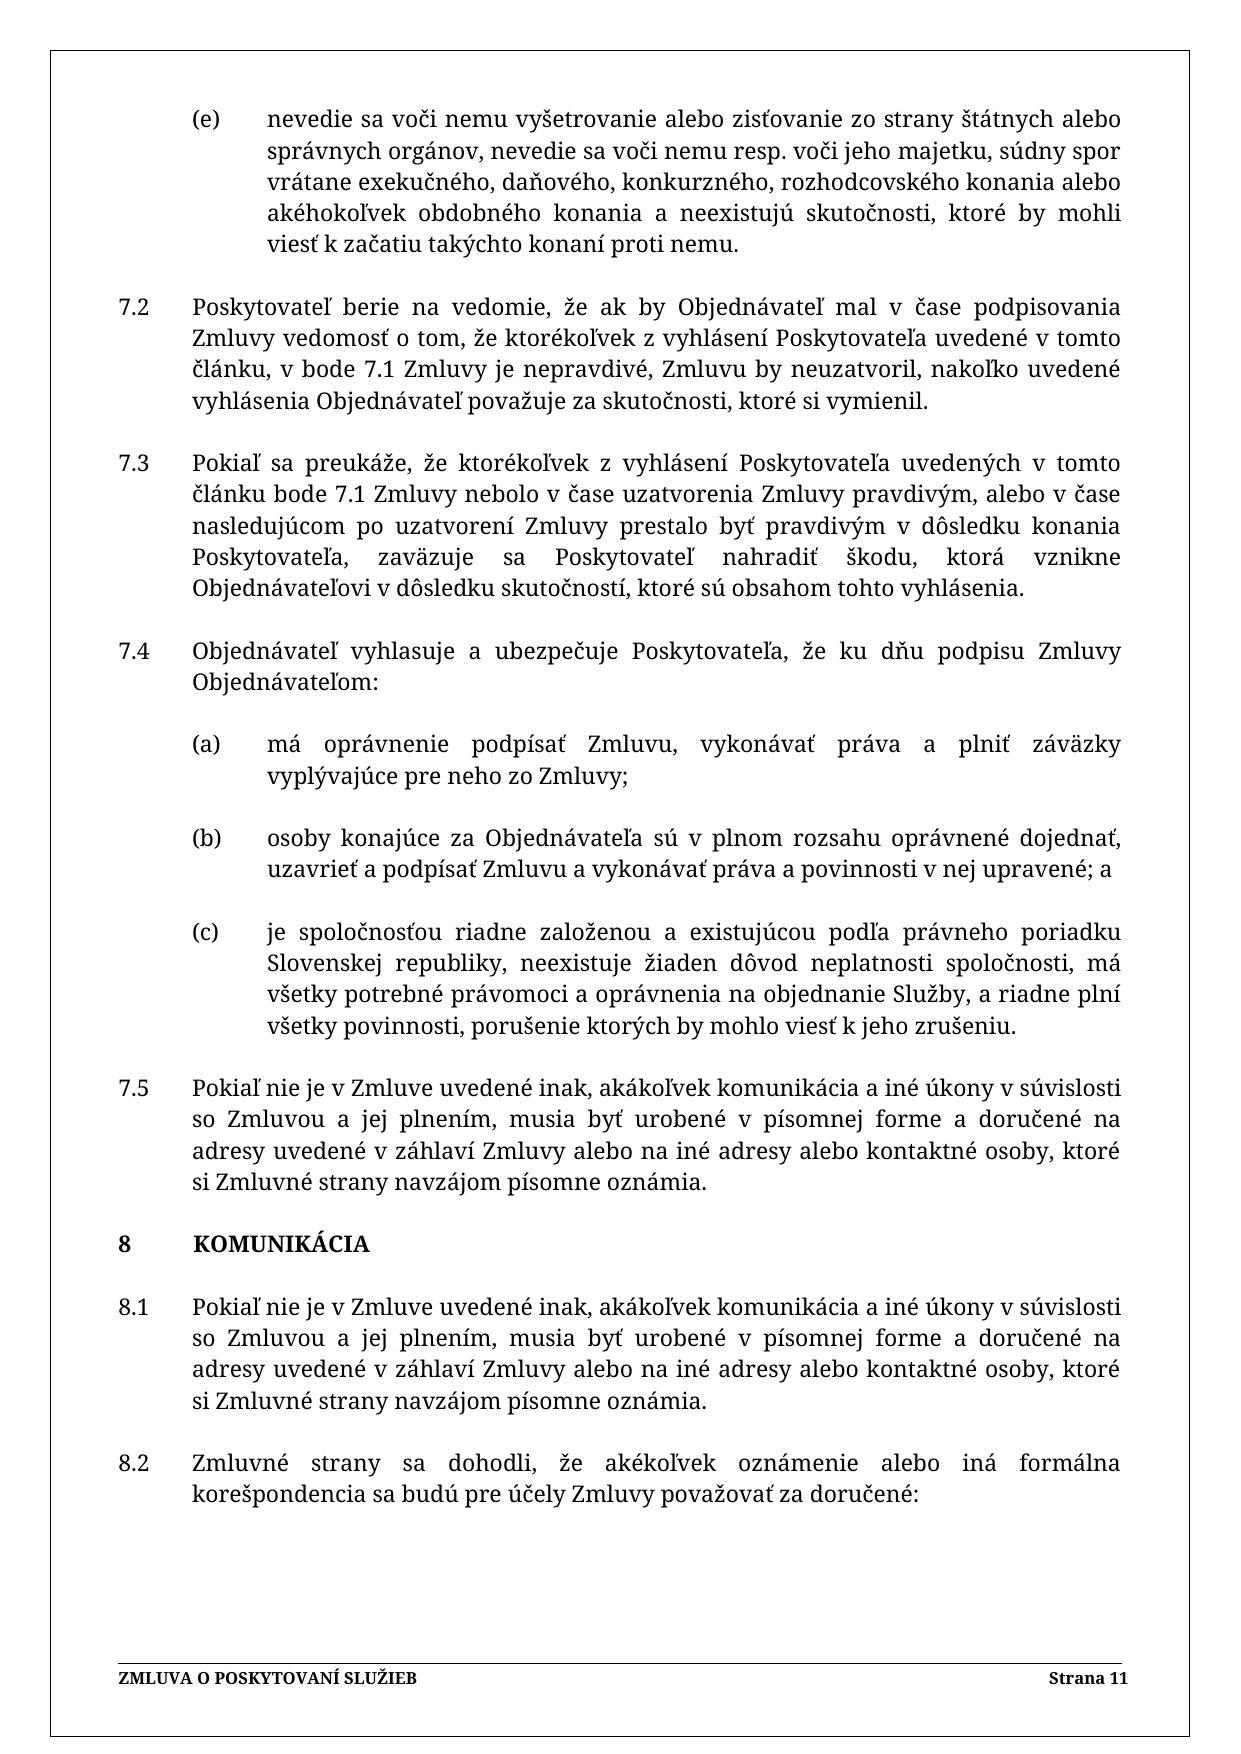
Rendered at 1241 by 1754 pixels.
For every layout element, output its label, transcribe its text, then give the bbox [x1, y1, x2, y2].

list Pokiaľ nie je v Zmluve uvedené inak, akákoľvek komunikácia a iné úkony v súvislosti so Zmluvou a jej plnením, musia byť urobené v písomnej forme a doručené na adresy uvedené v záhlaví Zmluvy alebo na iné adresy alebo kontaktné osoby, ktoré si Zmluvné strany navzájom písomne oznámia. [118, 1291, 1122, 1416]
list Zmluvné strany sa dohodli, že akékoľvek oznámenie alebo iná formálna korešpondencia sa budú pre účely Zmluvy považovať za doručené: [118, 1447, 1122, 1510]
list Pokiaľ sa preukáže, že ktorékoľvek z vyhlásení Poskytovateľa uvedených v tomto článku bode 7.1 Zmluvy nebolo v čase uzatvorenia Zmluvy pravdivým, alebo v čase nasledujúcom po uzatvorení Zmluvy prestalo byť pravdivým v dôsledku konania Poskytovateľa, zaväzuje sa Poskytovateľ nahradiť škodu, ktorá vznikne Objednávateľovi v dôsledku skutočností, ktoré sú obsahom tohto vyhlásenia. [118, 447, 1122, 603]
list nevedie sa voči nemu vyšetrovanie alebo zisťovanie zo strany štátnych alebo správnych orgánov, nevedie sa voči nemu resp. voči jeho majetku, súdny spor vrátane exekučného, daňového, konkurzného, rozhodcovského konania alebo akéhokoľvek obdobného konania a neexistujú skutočnosti, ktoré by mohli viesť k začatiu takýchto konaní proti nemu. [192, 103, 1122, 260]
list Objednávateľ vyhlasuje a ubezpečuje Poskytovateľa, že ku dňu podpisu Zmluvy Objednávateľom: [118, 635, 1122, 697]
list má oprávnenie podpísať Zmluvu, vykonávať práva a plniť záväzky vyplývajúce pre neho zo Zmluvy; [192, 728, 1122, 791]
list osoby konajúce za Objednávateľa sú v plnom rozsahu oprávnené dojednať, uzavrieť a podpísať Zmluvu a vykonávať práva a povinnosti v nej upravené; a [192, 822, 1122, 885]
list Poskytovateľ berie na vedomie, že ak by Objednávateľ mal v čase podpisovania Zmluvy vedomosť o tom, že ktorékoľvek z vyhlásení Poskytovateľa uvedené v tomto článku, v bode 7.1 Zmluvy je nepravdivé, Zmluvu by neuzatvoril, nakoľko uvedené vyhlásenia Objednávateľ považuje za skutočnosti, ktoré si vymienil. [118, 291, 1122, 416]
list Pokiaľ nie je v Zmluve uvedené inak, akákoľvek komunikácia a iné úkony v súvislosti so Zmluvou a jej plnením, musia byť urobené v písomnej forme a doručené na adresy uvedené v záhlaví Zmluvy alebo na iné adresy alebo kontaktné osoby, ktoré si Zmluvné strany navzájom písomne oznámia. [118, 1072, 1122, 1197]
list KOMUNIKÁCIA [118, 1228, 1122, 1260]
list je spoločnosťou riadne založenou a existujúcou podľa právneho poriadku Slovenskej republiky, neexistuje žiaden dôvod neplatnosti spoločnosti, má všetky potrebné právomoci a oprávnenia na objednanie Služby, a riadne plní všetky povinnosti, porušenie ktorých by mohlo viesť k jeho zrušeniu. [192, 916, 1122, 1041]
